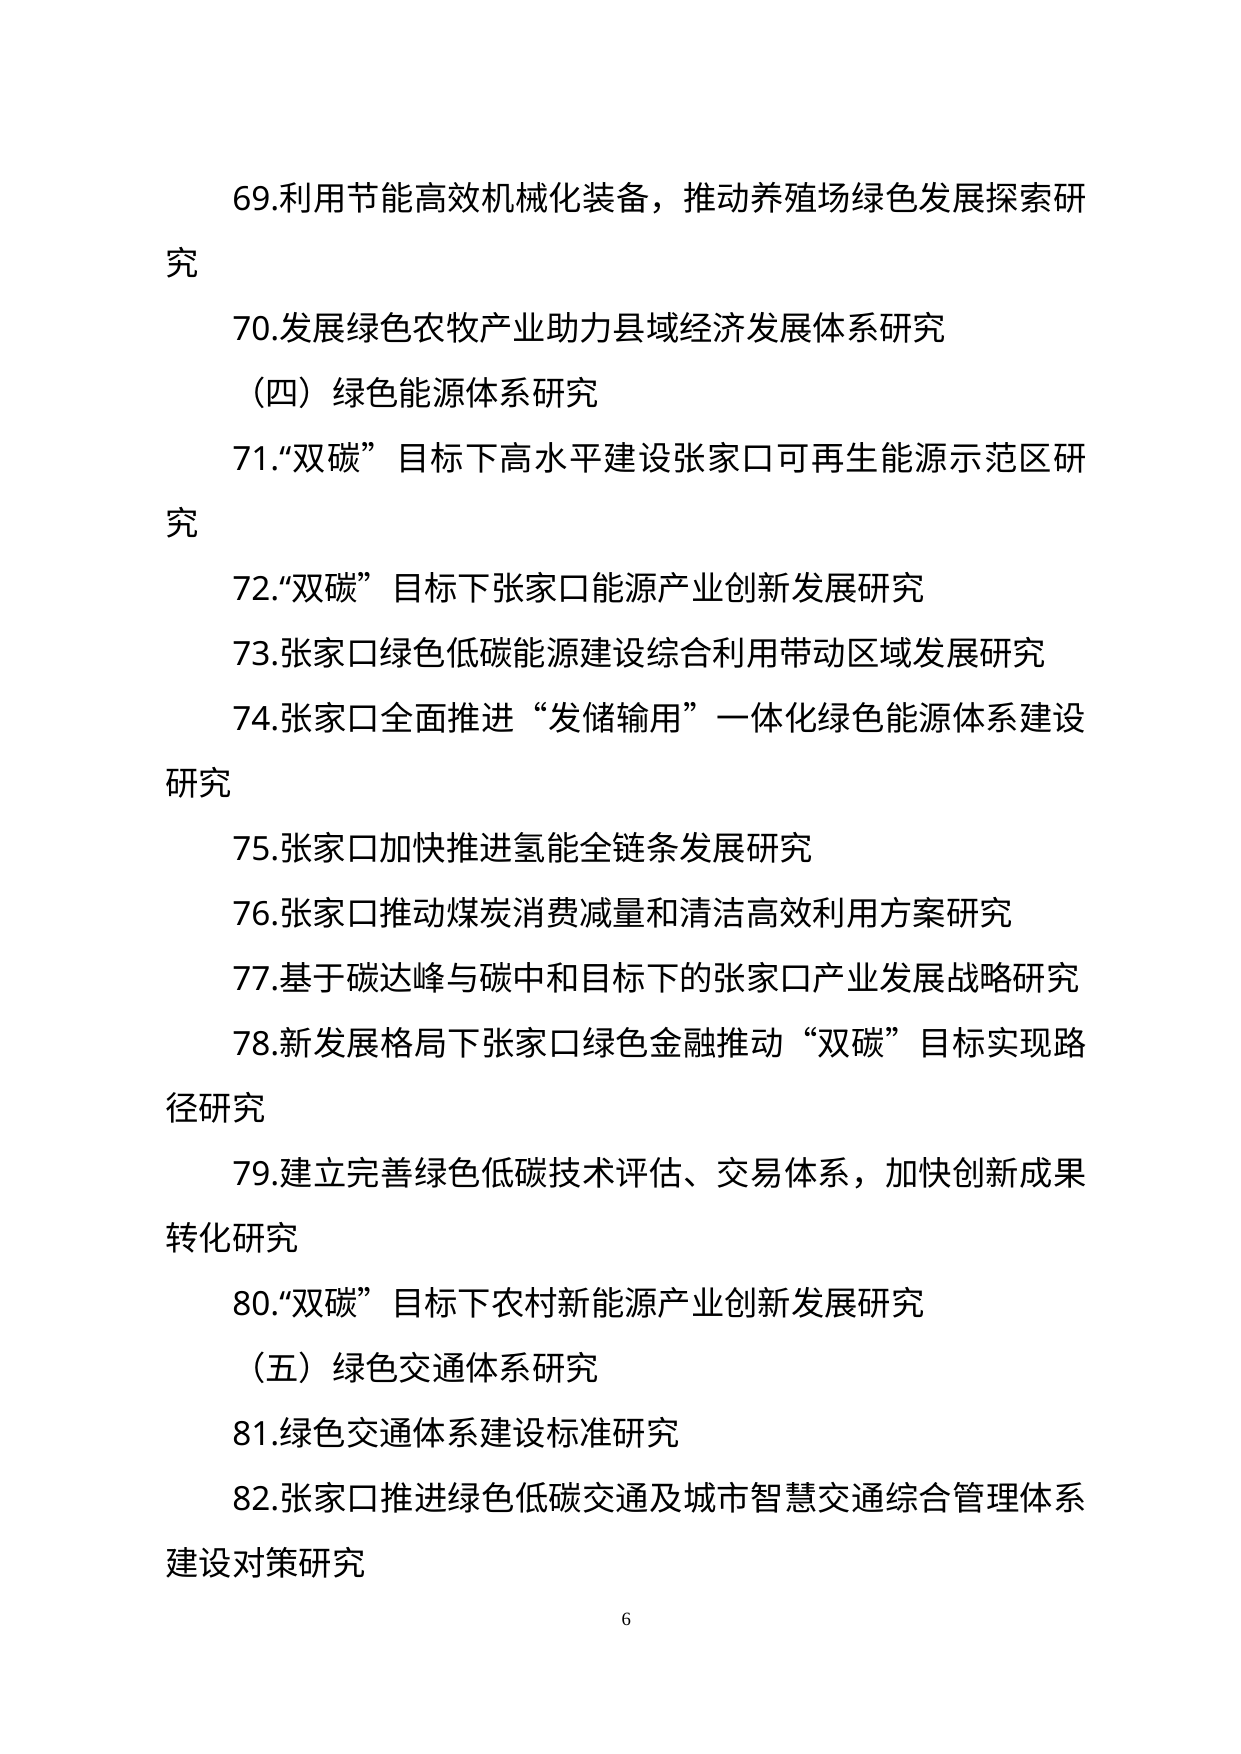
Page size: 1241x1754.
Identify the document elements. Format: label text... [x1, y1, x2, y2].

text 74.张家口全面推进“发储输用”一体化绿色能源体系建设研究 [165, 683, 1087, 813]
text 75.张家口加快推进氢能全链条发展研究 [165, 813, 1087, 878]
text 77.基于碳达峰与碳中和目标下的张家口产业发展战略研究 [165, 943, 1087, 1008]
text 76.张家口推动煤炭消费减量和清洁高效利用方案研究 [165, 878, 1087, 943]
text 81.绿色交通体系建设标准研究 [165, 1398, 1087, 1463]
text 71.“双碳”目标下高水平建设张家口可再生能源示范区研究 [165, 423, 1087, 553]
text 79.建立完善绿色低碳技术评估、交易体系，加快创新成果转化研究 [165, 1138, 1087, 1268]
text 73.张家口绿色低碳能源建设综合利用带动区域发展研究 [165, 618, 1087, 683]
text 78.新发展格局下张家口绿色金融推动“双碳”目标实现路径研究 [165, 1008, 1087, 1138]
text 80.“双碳”目标下农村新能源产业创新发展研究 [165, 1268, 1087, 1333]
text 69.利用节能高效机械化装备，推动养殖场绿色发展探索研究 [165, 163, 1087, 293]
text （四）绿色能源体系研究 [165, 358, 1087, 423]
text 82.张家口推进绿色低碳交通及城市智慧交通综合管理体系建设对策研究 [165, 1463, 1087, 1593]
text （五）绿色交通体系研究 [165, 1333, 1087, 1398]
text 70.发展绿色农牧产业助力县域经济发展体系研究 [165, 293, 1087, 358]
text 72.“双碳”目标下张家口能源产业创新发展研究 [165, 553, 1087, 618]
